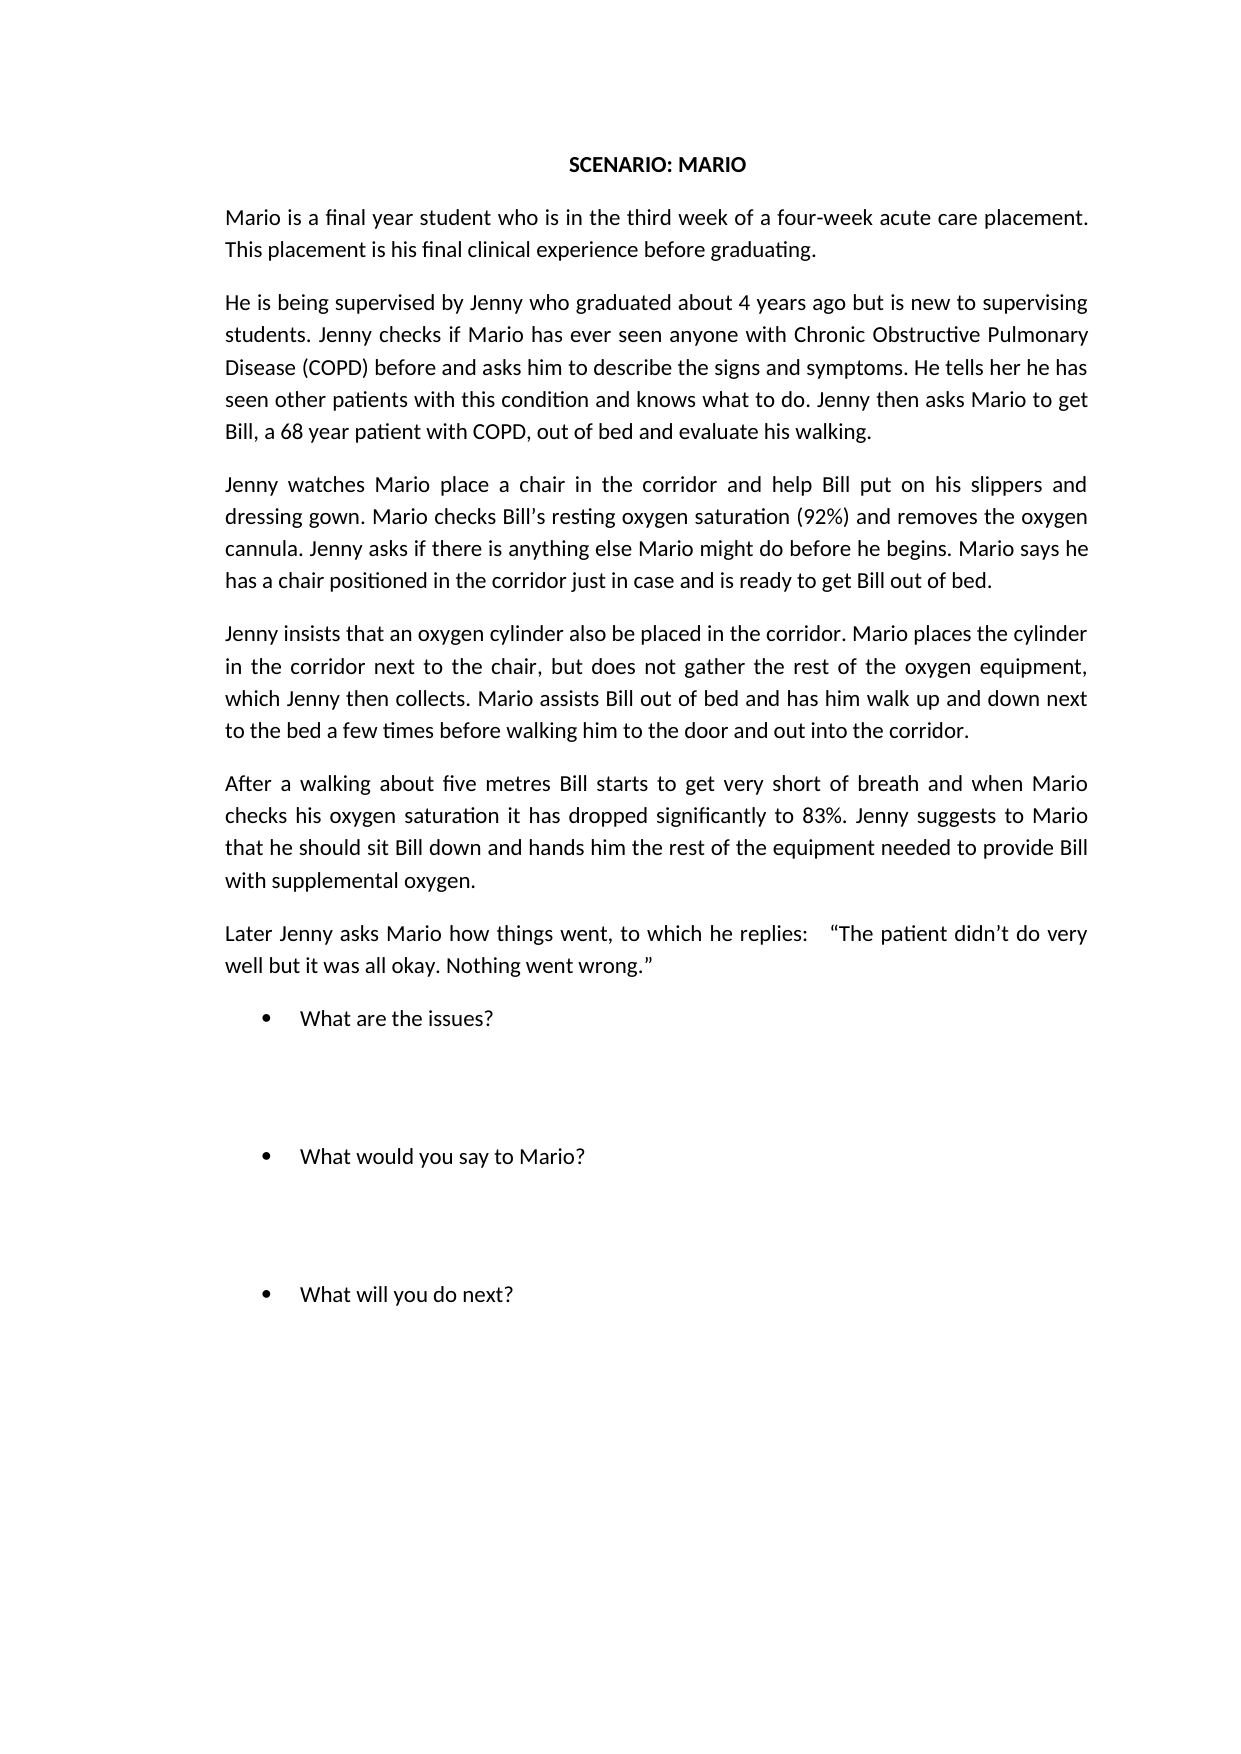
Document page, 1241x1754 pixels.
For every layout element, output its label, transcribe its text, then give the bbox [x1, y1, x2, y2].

text Jenny insists that an oxygen cylinder also be placed in the corridor. Mario places the cylinder in the corridor next to the chair, but does not gather the rest of the oxygen equipment, which Jenny then collects. Mario assists Bill out of bed and has him walk up and down next to the bed a few times before walking him to the door and out into the corridor. [225, 619, 1090, 744]
text SCENARIO: MARIO [225, 150, 1090, 178]
text Jenny watches Mario place a chair in the corridor and help Bill put on his slippers and dressing gown. Mario checks Bill’s resting oxygen saturation (92%) and removes the oxygen cannula. Jenny asks if there is anything else Mario might do before he begins. Mario says he has a chair positioned in the corridor just in case and is ready to get Bill out of bed. [225, 470, 1090, 594]
list What would you say to Mario? [262, 1142, 1090, 1170]
text Mario is a final year student who is in the third week of a four-week acute care placement. This placement is his final clinical experience before graduating. [225, 203, 1090, 263]
text Later Jenny asks Mario how things went, to which he replies: “The patient didn’t do very well but it was all okay. Nothing went wrong.” [225, 919, 1090, 979]
text He is being supervised by Jenny who graduated about 4 years ago but is new to supervising students. Jenny checks if Mario has ever seen anyone with Chronic Obstructive Pulmonary Disease (COPD) before and asks him to describe the signs and symptoms. He tells her he has seen other patients with this condition and knows what to do. Jenny then asks Mario to get Bill, a 68 year patient with COPD, out of bed and evaluate his walking. [225, 288, 1090, 445]
list What are the issues? [262, 1004, 1090, 1032]
text After a walking about five metres Bill starts to get very short of breath and when Mario checks his oxygen saturation it has dropped significantly to 83%. Jenny suggests to Mario that he should sit Bill down and hands him the rest of the equipment needed to provide Bill with supplemental oxygen. [225, 769, 1090, 894]
list What will you do next? [262, 1280, 1090, 1308]
